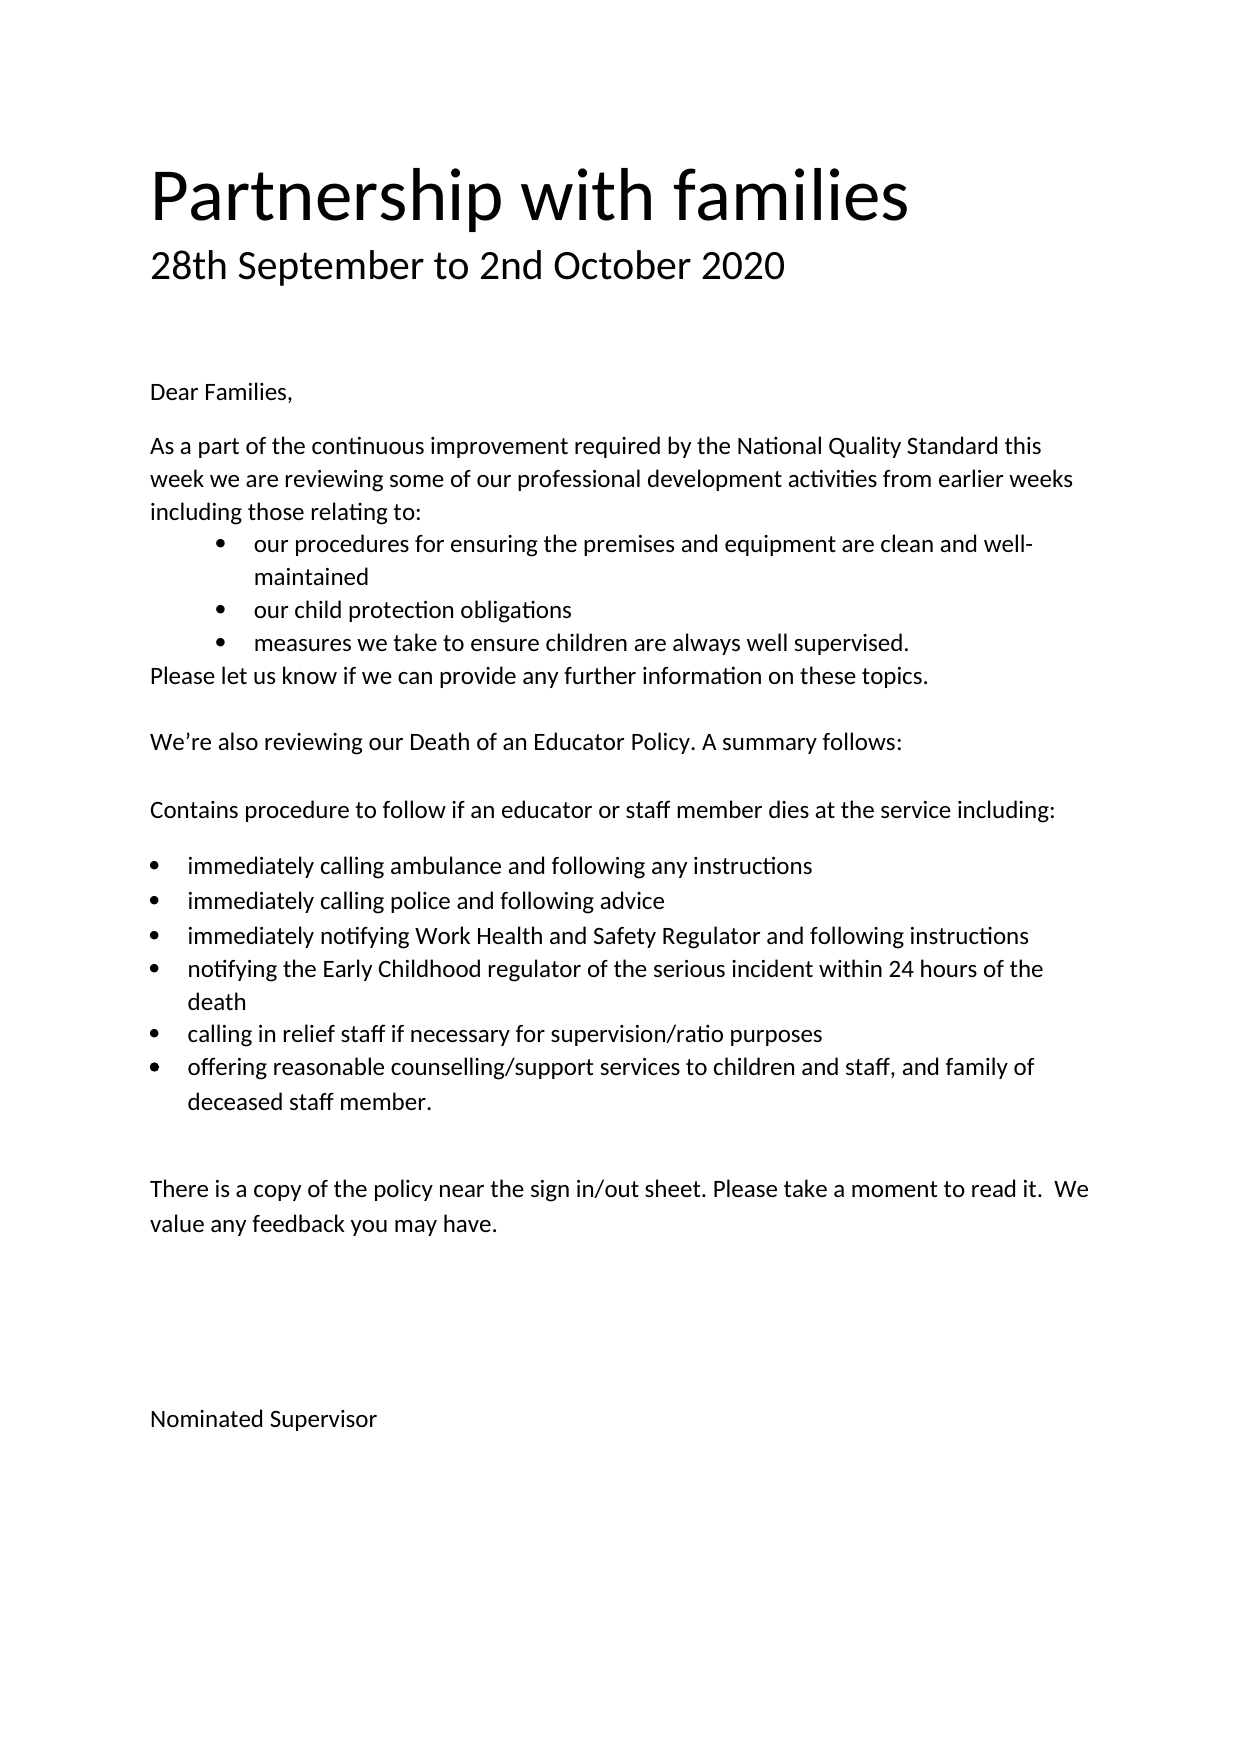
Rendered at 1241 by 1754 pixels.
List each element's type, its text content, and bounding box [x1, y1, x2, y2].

text There is a copy of the policy near the sign in/out sheet. Please take a moment to read it. We value any feedback you may have. [150, 1173, 1090, 1238]
list our child protection obligations [216, 594, 1090, 625]
text Contains procedure to follow if an educator or staff member dies at the service including: [150, 794, 1090, 824]
text We’re also reviewing our Death of an Educator Policy. A summary follows: [150, 726, 1090, 757]
list notifying the Early Childhood regulator of the serious incident within 24 hours of the death [150, 953, 1090, 1016]
text As a part of the continuous improvement required by the National Quality Standard this week we are reviewing some of our professional development activities from earlier weeks including those relating to: [150, 430, 1090, 526]
text Dear Families, [150, 376, 1090, 407]
list offering reasonable counselling/support services to children and staff, and family of deceased staff member. [150, 1051, 1090, 1117]
list Nominated Supervisor [150, 1404, 1090, 1434]
list our procedures for ensuring the premises and equipment are clean and well-maintained [216, 528, 1090, 592]
text Partnership with families 28th September to 2nd October 2020 [150, 148, 1090, 290]
list immediately notifying Work Health and Safety Regulator and following instructions [150, 920, 1090, 950]
list immediately calling police and following advice [150, 885, 1090, 915]
list immediately calling ambulance and following any instructions [150, 850, 1090, 880]
text Please let us know if we can provide any further information on these topics. [150, 660, 1090, 691]
list measures we take to ensure children are always well supervised. [216, 627, 1090, 658]
list calling in relief staff if necessary for supervision/ratio purposes [150, 1018, 1090, 1049]
